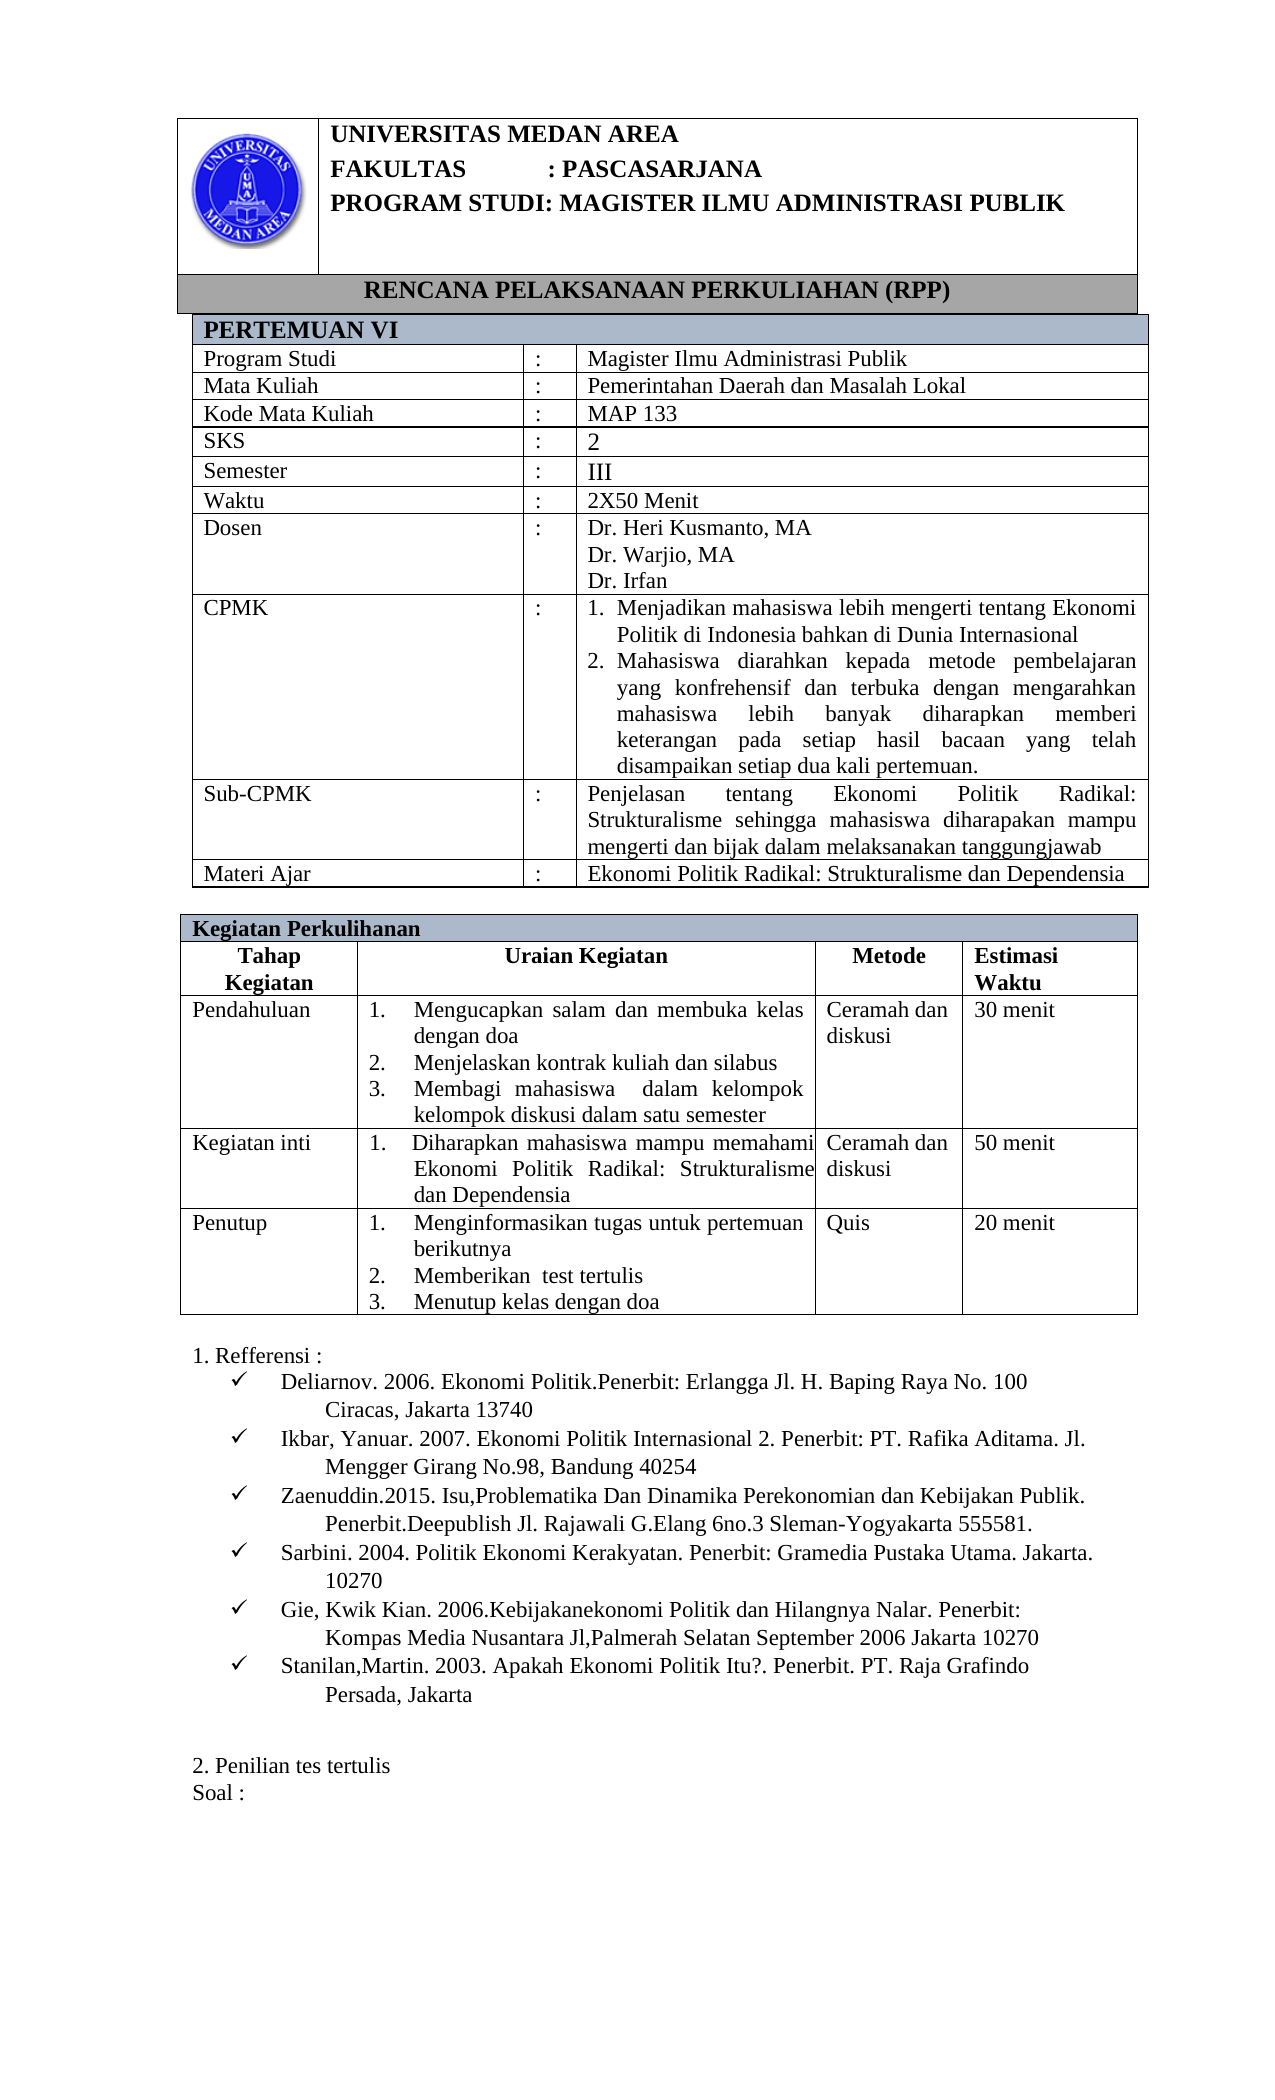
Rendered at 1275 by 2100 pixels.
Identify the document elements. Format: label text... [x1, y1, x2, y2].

table_cell Ceramah dan diskusi [816, 1129, 962, 1208]
table_cell 2X50 Menit [577, 487, 1148, 513]
table_cell Penutup [181, 1209, 357, 1314]
list Zaenuddin.2015. Isu,Problematika Dan Dinamika Perekonomian dan Kebijakan Publik. Penerbit.Deepublish Jl. Rajawali G.Elang 6no.3 Sleman-Yogyakarta 555581. [229, 1482, 1098, 1537]
table_cell RENCANA PELAKSANAAN PERKULIAHAN (RPP) [178, 275, 1137, 313]
table_cell Metode [816, 942, 962, 995]
table_cell Materi Ajar [193, 860, 523, 886]
table_cell : [524, 860, 576, 886]
table_cell Sub-CPMK [193, 780, 523, 859]
table_cell Kode Mata Kuliah [193, 400, 523, 426]
table_header UNIVERSITAS MEDAN AREA FAKULTAS : PASCASARJANA PROGRAM STUDI: MAGISTER ILMU ADMINISTRASI PUBLIK [319, 119, 1137, 274]
table_header PERTEMUAN VI [193, 315, 1148, 344]
table_cell : [524, 428, 576, 456]
table_cell CPMK [193, 595, 523, 779]
table_cell : [524, 345, 576, 372]
list Deliarnov. 2006. Ekonomi Politik.Penerbit: Erlangga Jl. H. Baping Raya No. 100 Ciracas, Jakarta 13740 [229, 1368, 1098, 1423]
table_cell Tahap Kegiatan [181, 942, 357, 995]
picture [188, 126, 309, 249]
table_cell Ekonomi Politik Radikal: Strukturalisme dan Dependensia [577, 860, 1148, 886]
list Gie, Kwik Kian. 2006.Kebijakanekonomi Politik dan Hilangnya Nalar. Penerbit: Kompas Media Nusantara Jl,Palmerah Selatan September 2006 Jakarta 10270 [229, 1596, 1098, 1650]
table_cell III [577, 457, 1148, 486]
table_cell Estimasi Waktu [963, 942, 1137, 995]
table_cell : [524, 780, 576, 859]
text Soal : [192, 1779, 1098, 1805]
table_cell Semester [193, 457, 523, 486]
table_cell Dosen [193, 514, 523, 593]
table_cell Ceramah dan diskusi [816, 996, 962, 1128]
table_cell MAP 133 [577, 400, 1148, 426]
table_cell SKS [193, 428, 523, 456]
table_cell Quis [816, 1209, 962, 1314]
table_cell Waktu [193, 487, 523, 513]
table_cell 30 menit [963, 996, 1137, 1128]
table_cell Uraian Kegiatan [358, 942, 815, 995]
table_cell Penjelasan tentang Ekonomi Politik Radikal: Strukturalisme sehingga mahasiswa diharapakan mampu mengerti dan bijak dalam melaksanakan tanggungjawab [577, 780, 1148, 859]
table_cell : [524, 373, 576, 399]
table_cell 1. Menginformasikan tugas untuk pertemuan berikutnya 2. Memberikan test tertulis 3. Menutup kelas dengan doa [358, 1209, 815, 1314]
table_cell Menjadikan mahasiswa lebih mengerti tentang Ekonomi Politik di Indonesia bahkan di Dunia Internasional Mahasiswa diarahkan kepada metode pembelajaran yang konfrehensif dan terbuka dengan mengarahkan mahasiswa lebih banyak diharapkan memberi keterangan pada setiap hasil bacaan yang telah disampaikan setiap dua kali pertemuan. [577, 595, 1148, 779]
table_cell : [524, 457, 576, 486]
table_cell Pemerintahan Daerah dan Masalah Lokal [577, 373, 1148, 399]
list Stanilan,Martin. 2003. Apakah Ekonomi Politik Itu?. Penerbit. PT. Raja Grafindo Persada, Jakarta [229, 1652, 1098, 1707]
table_header [178, 119, 318, 274]
table_cell Magister Ilmu Administrasi Publik [577, 345, 1148, 372]
table_cell : [524, 514, 576, 593]
table_cell 1. Mengucapkan salam dan membuka kelas dengan doa 2. Menjelaskan kontrak kuliah dan silabus 3. Membagi mahasiswa dalam kelompok kelompok diskusi dalam satu semester [358, 996, 815, 1128]
table_cell : [524, 595, 576, 779]
list Sarbini. 2004. Politik Ekonomi Kerakyatan. Penerbit: Gramedia Pustaka Utama. Jakarta. 10270 [229, 1539, 1098, 1593]
list Ikbar, Yanuar. 2007. Ekonomi Politik Internasional 2. Penerbit: PT. Rafika Aditama. Jl. Mengger Girang No.98, Bandung 40254 [229, 1425, 1098, 1480]
table_cell 2 [577, 428, 1148, 456]
table_cell 20 menit [963, 1209, 1137, 1314]
table_cell Pendahuluan [181, 996, 357, 1128]
table_cell Kegiatan inti [181, 1129, 357, 1208]
table_cell : [524, 487, 576, 513]
table_cell 50 menit [963, 1129, 1137, 1208]
table_cell Program Studi [193, 345, 523, 372]
table_cell Mata Kuliah [193, 373, 523, 399]
table_cell 1. Diharapkan mahasiswa mampu memahami Ekonomi Politik Radikal: Strukturalisme dan Dependensia [358, 1129, 815, 1208]
table_cell : [524, 400, 576, 426]
table_header Kegiatan Perkulihanan [181, 915, 1137, 941]
table_cell Dr. Heri Kusmanto, MA Dr. Warjio, MA Dr. Irfan [577, 514, 1148, 593]
text 1. Refferensi : [192, 1342, 1098, 1368]
text 2. Penilian tes tertulis [192, 1752, 1098, 1779]
